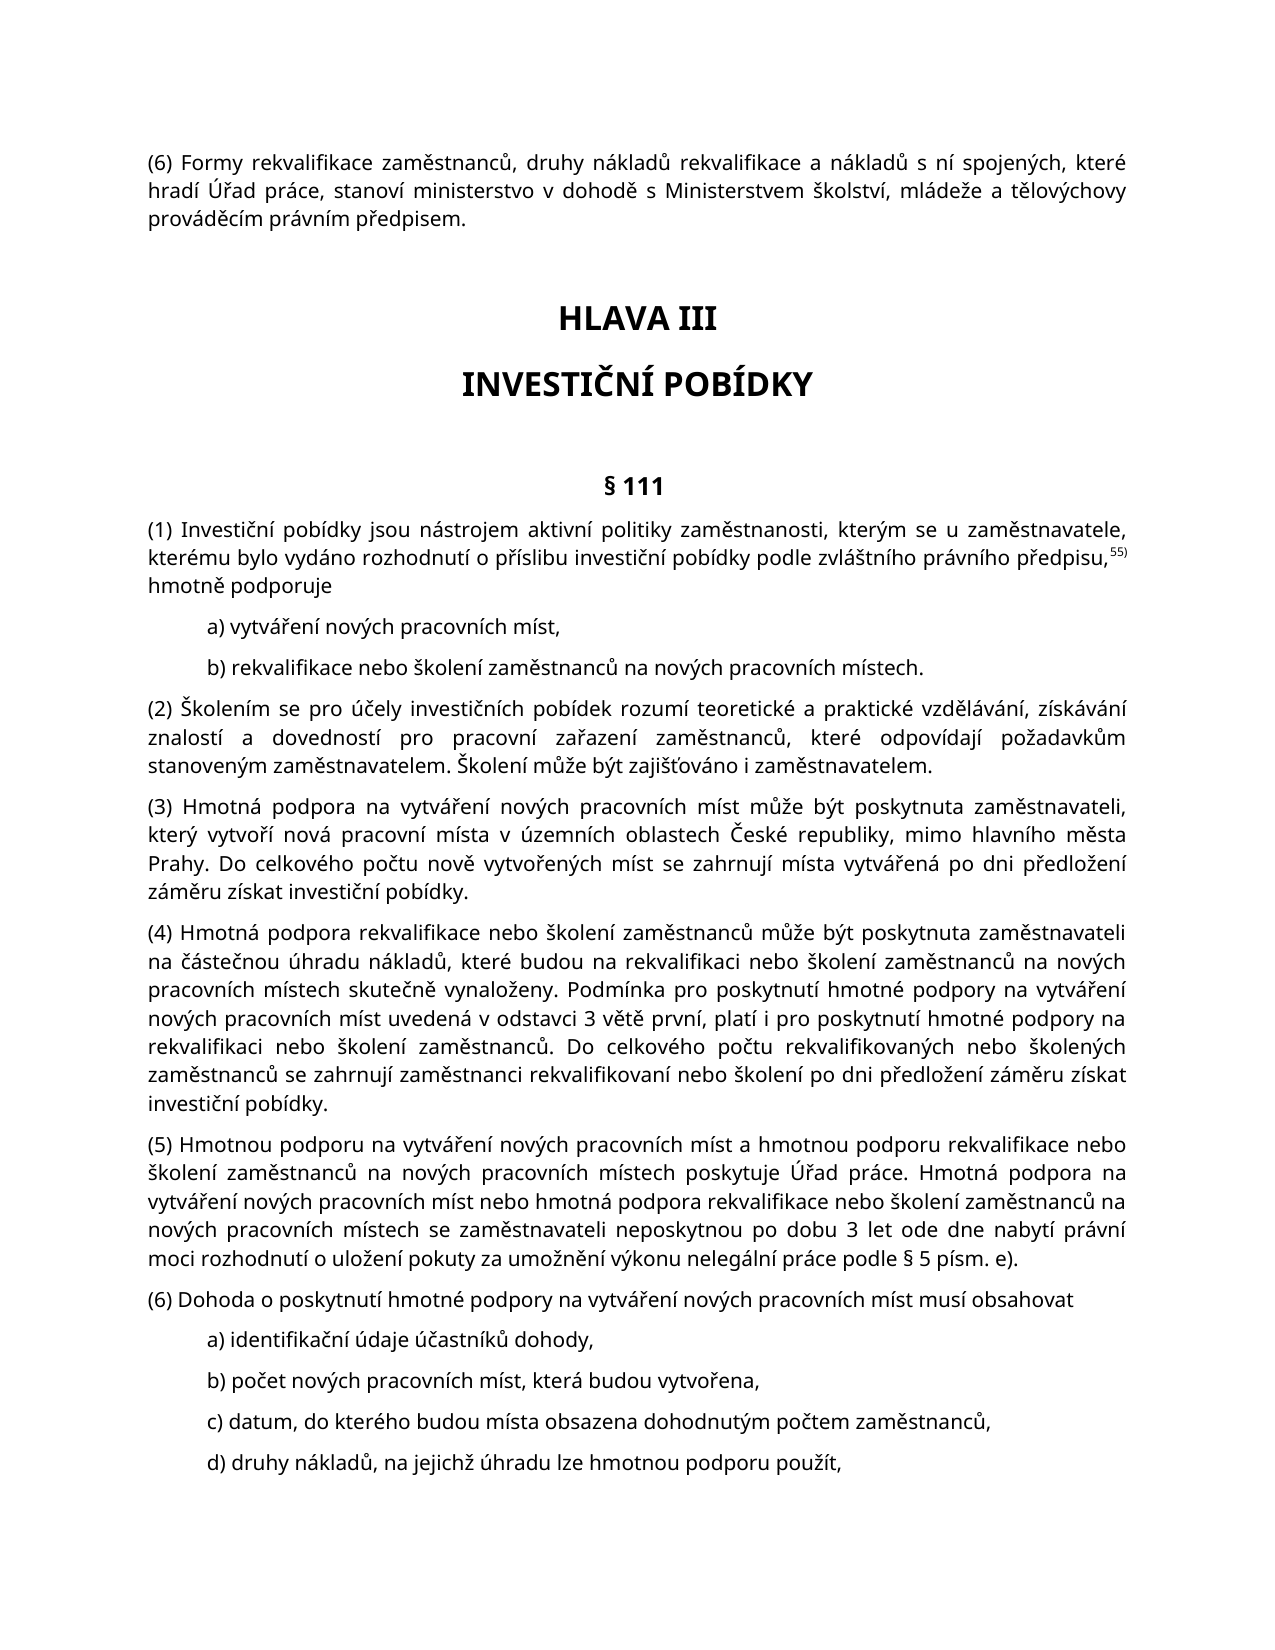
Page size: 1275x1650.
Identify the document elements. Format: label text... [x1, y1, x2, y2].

text (3) Hmotná podpora na vytváření nových pracovních míst může být poskytnuta zaměstnavateli, který vytvoří nová pracovní místa v územních oblastech České republiky, mimo hlavního města Prahy. Do celkového počtu nově vytvořených míst se zahrnují místa vytvářená po dni předložení záměru získat investiční pobídky. [148, 792, 1127, 906]
subtitle HLAVA III [148, 295, 1127, 340]
text c) datum, do kterého budou místa obsazena dohodnutým počtem zaměstnanců, [207, 1407, 1127, 1436]
text (6) Dohoda o poskytnutí hmotné podpory na vytváření nových pracovních míst musí obsahovat [148, 1285, 1127, 1313]
text b) rekvalifikace nebo školení zaměstnanců na nových pracovních místech. [207, 653, 1127, 682]
text (2) Školením se pro účely investičních pobídek rozumí teoretické a praktické vzdělávání, získávání znalostí a dovedností pro pracovní zařazení zaměstnanců, které odpovídají požadavkům stanoveným zaměstnavatelem. Školení může být zajišťováno i zaměstnavatelem. [148, 694, 1127, 780]
text § 111 [148, 468, 1127, 502]
text b) počet nových pracovních míst, která budou vytvořena, [207, 1367, 1127, 1395]
text d) druhy nákladů, na jejichž úhradu lze hmotnou podporu použít, [207, 1448, 1127, 1477]
text a) identifikační údaje účastníků dohody, [207, 1326, 1127, 1354]
text a) vytváření nových pracovních míst, [207, 612, 1127, 641]
text (6) Formy rekvalifikace zaměstnanců, druhy nákladů rekvalifikace a nákladů s ní spojených, které hradí Úřad práce, stanoví ministerstvo v dohodě s Ministerstvem školství, mládeže a tělovýchovy prováděcím právním předpisem. [148, 148, 1127, 233]
text (5) Hmotnou podporu na vytváření nových pracovních míst a hmotnou podporu rekvalifikace nebo školení zaměstnanců na nových pracovních místech poskytuje Úřad práce. Hmotná podpora na vytváření nových pracovních míst nebo hmotná podpora rekvalifikace nebo školení zaměstnanců na nových pracovních místech se zaměstnavateli neposkytnou po dobu 3 let ode dne nabytí právní moci rozhodnutí o uložení pokuty za umožnění výkonu nelegální práce podle § 5 písm. e). [148, 1130, 1127, 1272]
text (4) Hmotná podpora rekvalifikace nebo školení zaměstnanců může být poskytnuta zaměstnavateli na částečnou úhradu nákladů, které budou na rekvalifikaci nebo školení zaměstnanců na nových pracovních místech skutečně vynaloženy. Podmínka pro poskytnutí hmotné podpory na vytváření nových pracovních míst uvedená v odstavci 3 větě první, platí i pro poskytnutí hmotné podpory na rekvalifikaci nebo školení zaměstnanců. Do celkového počtu rekvalifikovaných nebo školených zaměstnanců se zahrnují zaměstnanci rekvalifikovaní nebo školení po dni předložení záměru získat investiční pobídky. [148, 918, 1127, 1117]
text (1) Investiční pobídky jsou nástrojem aktivní politiky zaměstnanosti, kterým se u zaměstnavatele, kterému bylo vydáno rozhodnutí o příslibu investiční pobídky podle zvláštního právního předpisu,55) hmotně podporuje [148, 515, 1127, 600]
subtitle INVESTIČNÍ POBÍDKY [148, 361, 1127, 406]
